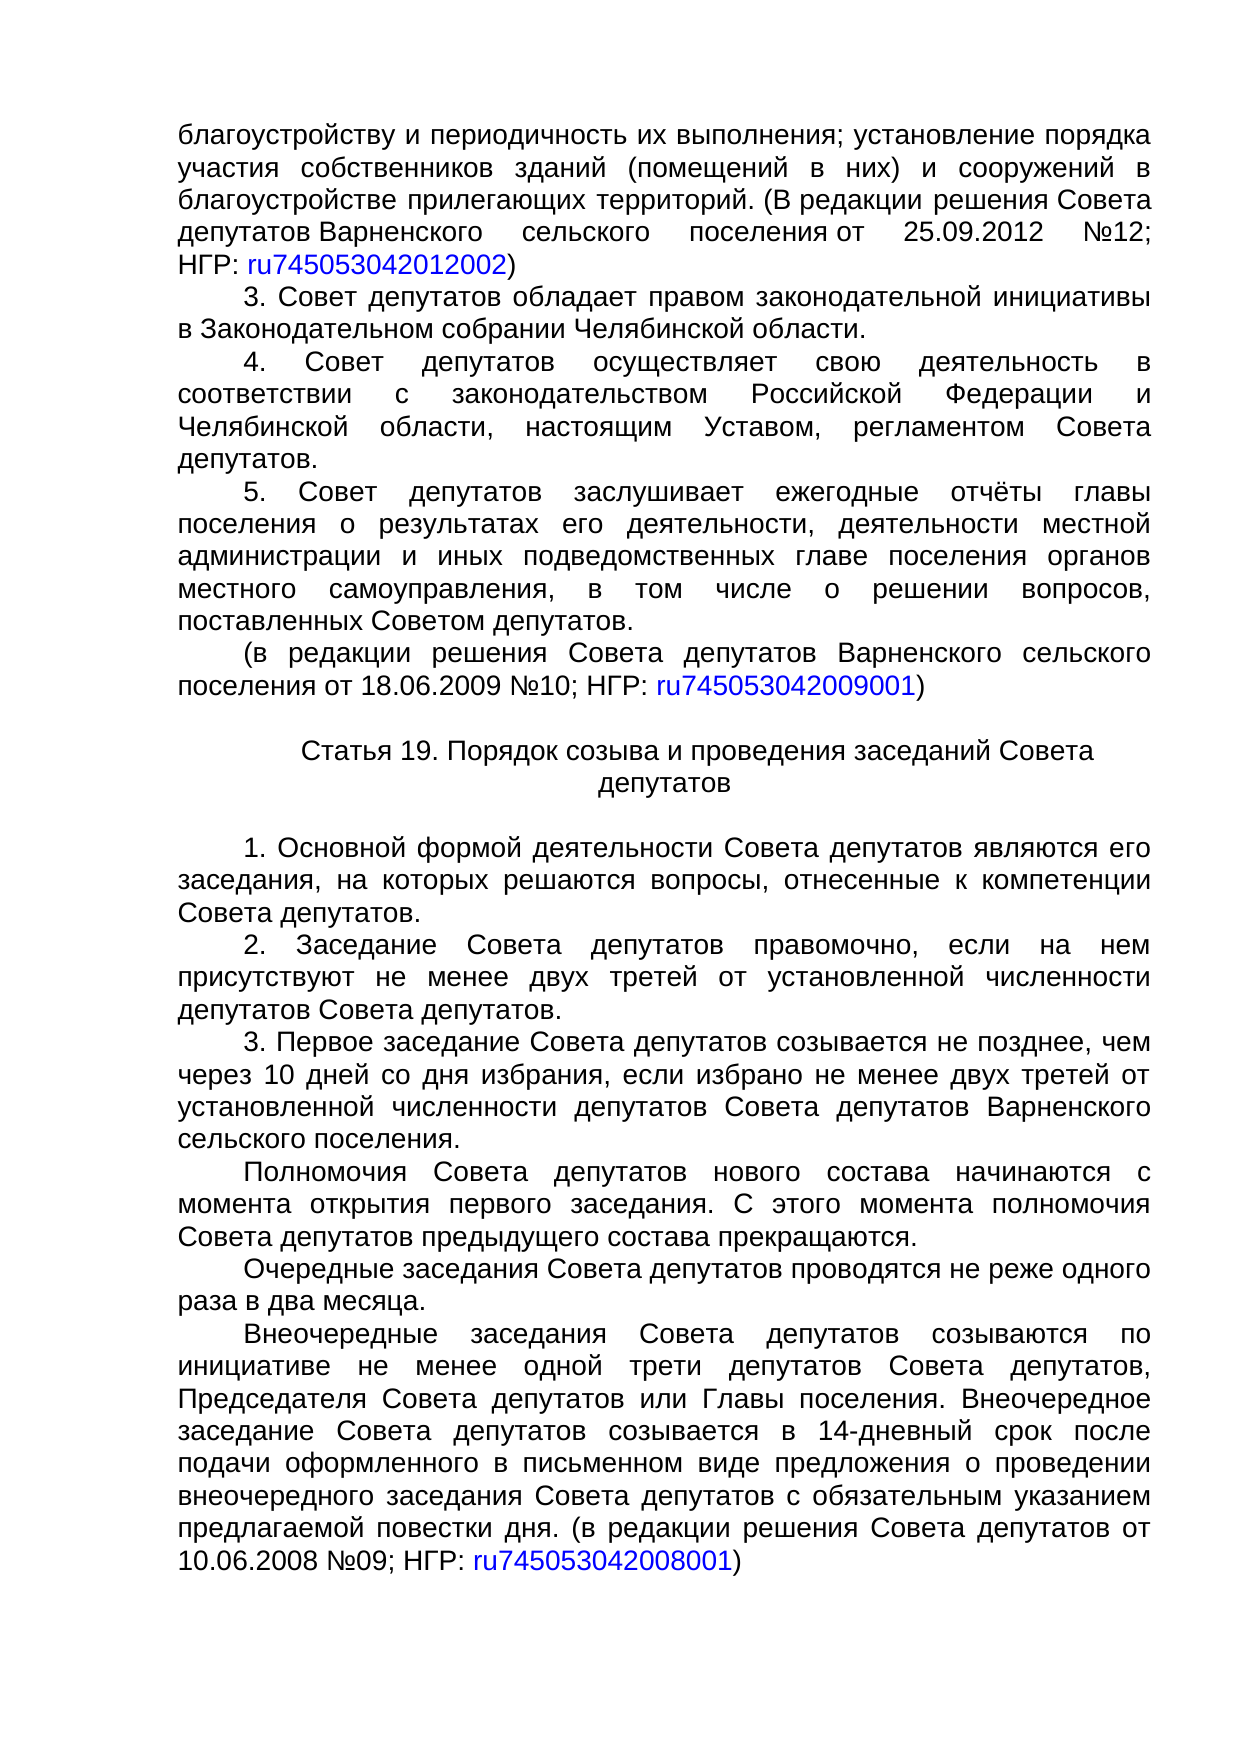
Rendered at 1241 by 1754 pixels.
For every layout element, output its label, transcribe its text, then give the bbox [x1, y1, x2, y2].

text Статья 19. Порядок созыва и проведения заседаний Совета депутатов [177, 734, 1152, 798]
text 3. Первое заседание Совета депутатов созывается не позднее, чем через 10 дней со дня избрания, если избрано не менее двух третей от установленной численности депутатов Совета депутатов Варненского сельского поселения. [177, 1025, 1152, 1155]
text 1. Основной формой деятельности Совета депутатов являются его заседания, на которых решаются вопросы, отнесенные к компетенции Совета депутатов. [177, 831, 1152, 928]
text (в редакции решения Совета депутатов Варненского сельского поселения от 18.06.2009 №10; НГР: ru745053042009001) [177, 636, 1152, 701]
text 5. Совет депутатов заслушивает ежегодные отчёты главы поселения о результатах его деятельности, деятельности местной администрации и иных подведомственных главе поселения органов местного самоуправления, в том числе о решении вопросов, поставленных Советом депутатов. [177, 474, 1152, 636]
text 4. Совет депутатов осуществляет свою деятельность в соответствии с законодательством Российской Федерации и Челябинской области, настоящим Уставом, регламентом Совета депутатов. [177, 345, 1152, 474]
text Внеочередные заседания Совета депутатов созываются по инициативе не менее одной трети депутатов Совета депутатов, Председателя Совета депутатов или Главы поселения. Внеочередное заседание Совета депутатов созывается в 14-дневный срок после подачи оформленного в письменном виде предложения о проведении внеочередного заседания Совета депутатов с обязательным указанием предлагаемой повестки дня. (в редакции решения Совета депутатов от 10.06.2008 №09; НГР: ru745053042008001) [177, 1317, 1152, 1576]
text Очередные заседания Совета депутатов проводятся не реже одного раза в два месяца. [177, 1252, 1152, 1317]
text Полномочия Совета депутатов нового состава начинаются с момента открытия первого заседания. С этого момента полномочия Совета депутатов предыдущего состава прекращаются. [177, 1155, 1152, 1252]
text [177, 118, 1152, 280]
text 3. Совет депутатов обладает правом законодательной инициативы в Законодательном собрании Челябинской области. [177, 280, 1152, 345]
text 2. Заседание Совета депутатов правомочно, если на нем присутствуют не менее двух третей от установленной численности депутатов Совета депутатов. [177, 928, 1152, 1025]
